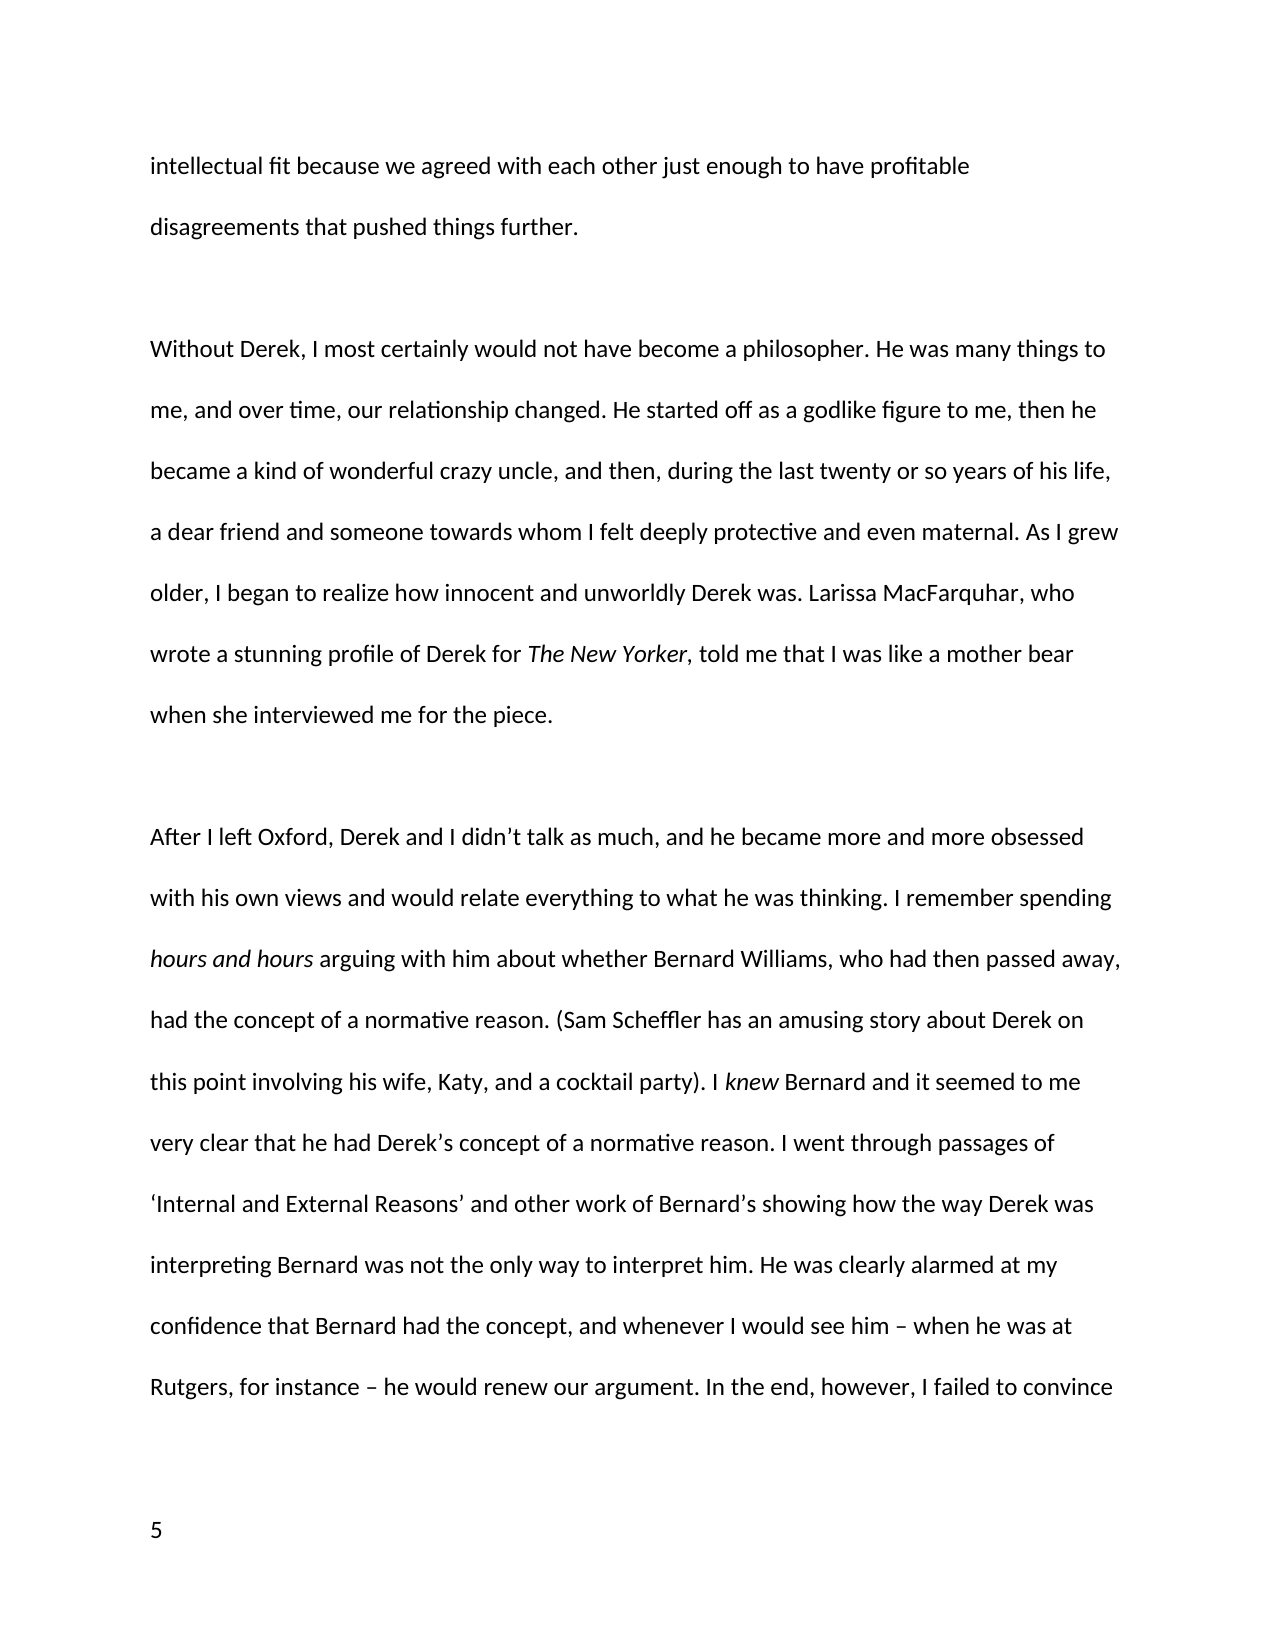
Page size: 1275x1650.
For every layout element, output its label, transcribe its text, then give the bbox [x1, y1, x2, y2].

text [150, 150, 1125, 242]
text Without Derek, I most certainly would not have become a philosopher. He was many things to me, and over time, our relationship changed. He started off as a godlike figure to me, then he became a kind of wonderful crazy uncle, and then, during the last twenty or so years of his life, a dear friend and someone towards whom I felt deeply protective and even maternal. As I grew older, I began to realize how innocent and unworldly Derek was. Larissa MacFarquhar, who wrote a stunning profile of Derek for The New Yorker, told me that I was like a mother bear when she interviewed me for the piece. [150, 333, 1125, 730]
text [150, 821, 1125, 1401]
